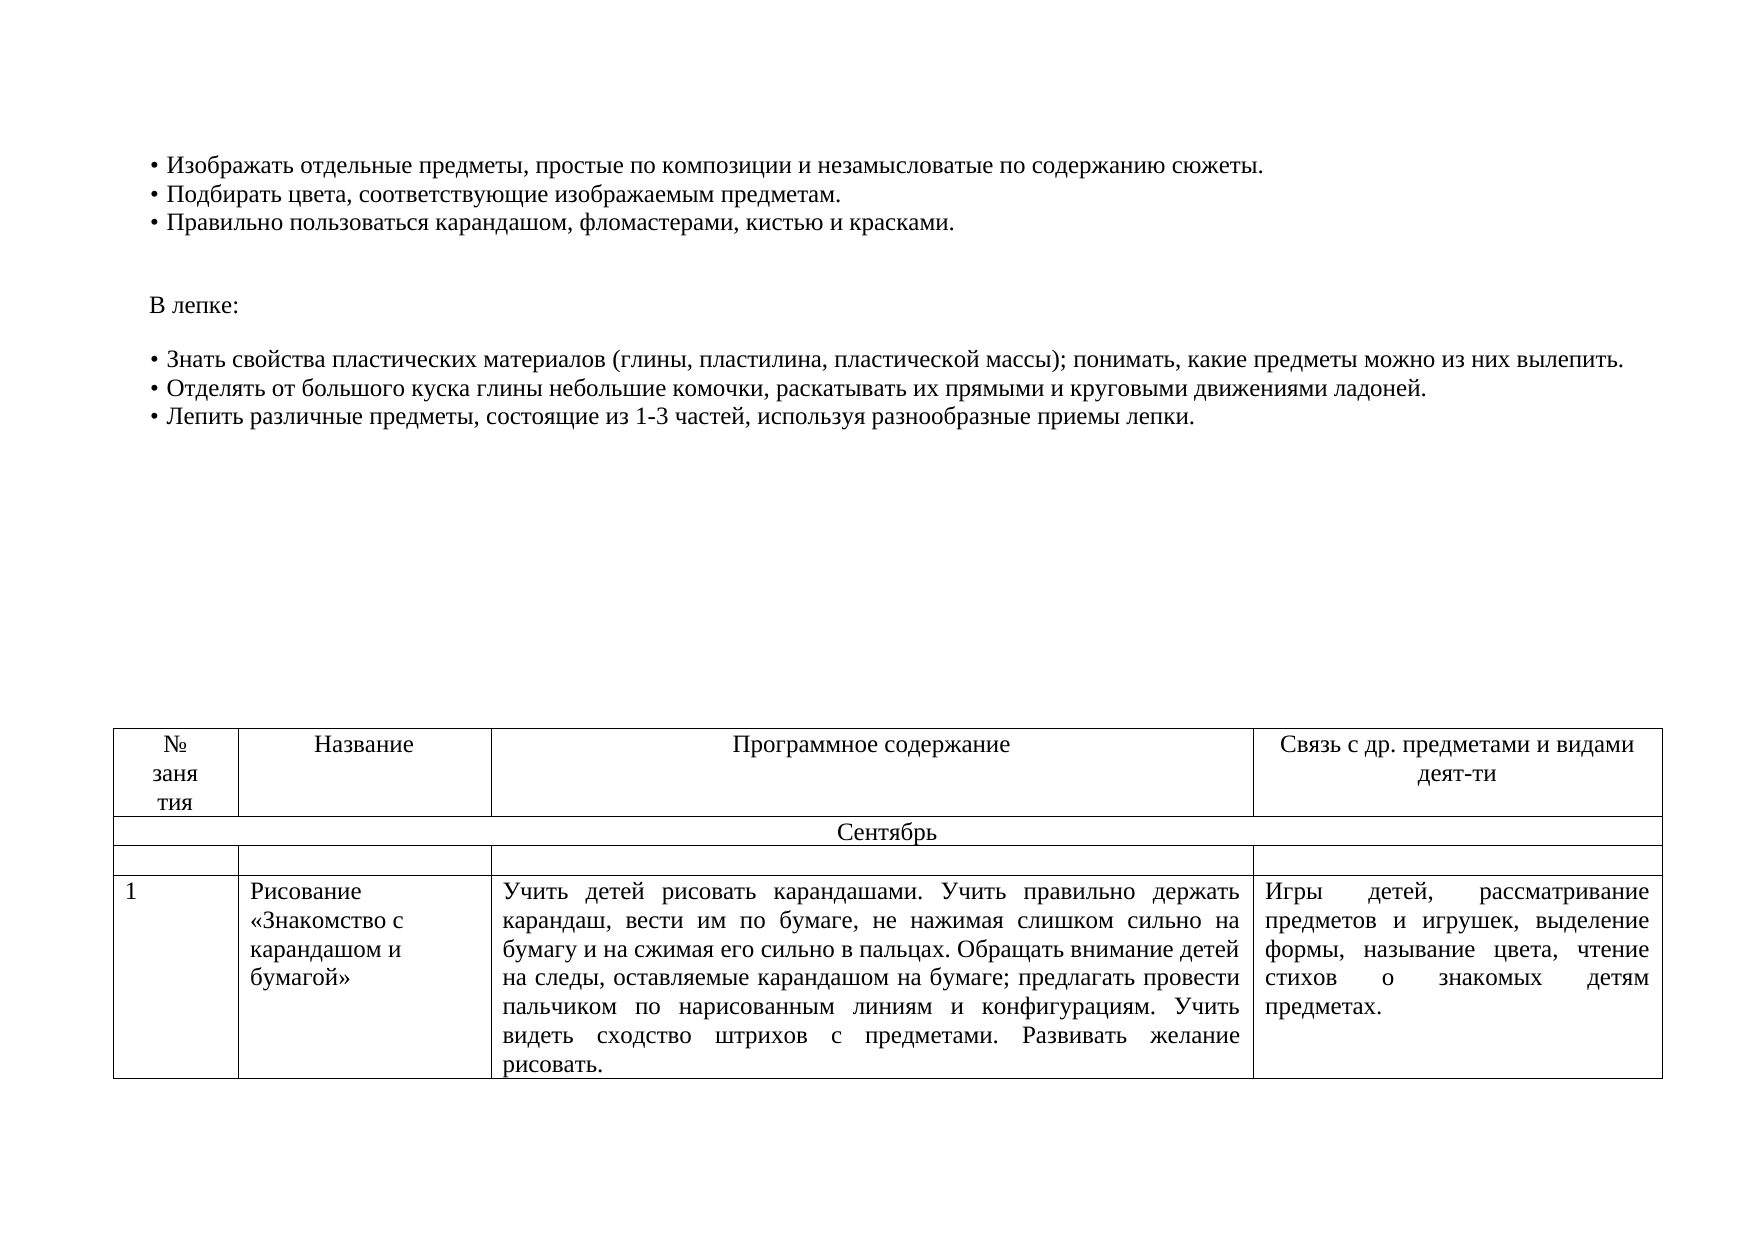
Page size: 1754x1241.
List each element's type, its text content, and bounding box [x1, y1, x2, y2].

table_cell [239, 846, 491, 875]
table_cell Игры детей, рассматривание предметов и игрушек, выделение формы, называние цвета, чтение стихов о знакомых детям предметах. [1254, 876, 1662, 1077]
table_cell [114, 846, 238, 875]
table_cell Сентябрь [114, 817, 1662, 845]
list Отделять от большого куска глины небольшие комочки, раскатывать их прямыми и круговыми движениями ладоней. [150, 373, 1641, 401]
table_cell Учить детей рисовать карандашами. Учить правильно держать карандаш, вести им по бумаге, не нажимая слишком сильно на бумагу и на сжимая его сильно в пальцах. Обращать внимание детей на следы, оставляемые карандашом на бумаге; предлагать провести пальчиком по нарисованным линиям и конфигурациям. Учить видеть сходство штрихов с предметами. Развивать желание рисовать. [492, 876, 1253, 1077]
table_cell 1 [114, 876, 238, 1077]
table_header № заня тия [114, 729, 238, 816]
list Изображать отдельные предметы, простые по композиции и незамысловатые по содержанию сюжеты. [150, 150, 1641, 179]
list Лепить различные предметы, состоящие из 1-3 частей, используя разнообразные приемы лепки. [150, 401, 1641, 430]
list Подбирать цвета, соответствующие изображаемым предметам. [150, 179, 1641, 207]
table_cell [492, 846, 1253, 875]
list Знать свойства пластических материалов (глины, пластилина, пластической массы); понимать, какие предметы можно из них вылепить. [150, 344, 1641, 373]
table_cell [1254, 846, 1662, 875]
table_cell Рисование «Знакомство с карандашом и бумагой» [239, 876, 491, 1077]
table_header Название [239, 729, 491, 816]
list Правильно пользоваться карандашом, фломастерами, кистью и красками. [150, 207, 1641, 236]
text В лепке: [149, 290, 1641, 319]
table_header Программное содержание [492, 729, 1253, 816]
table_header Связь с др. предметами и видами деят-ти [1254, 729, 1662, 816]
